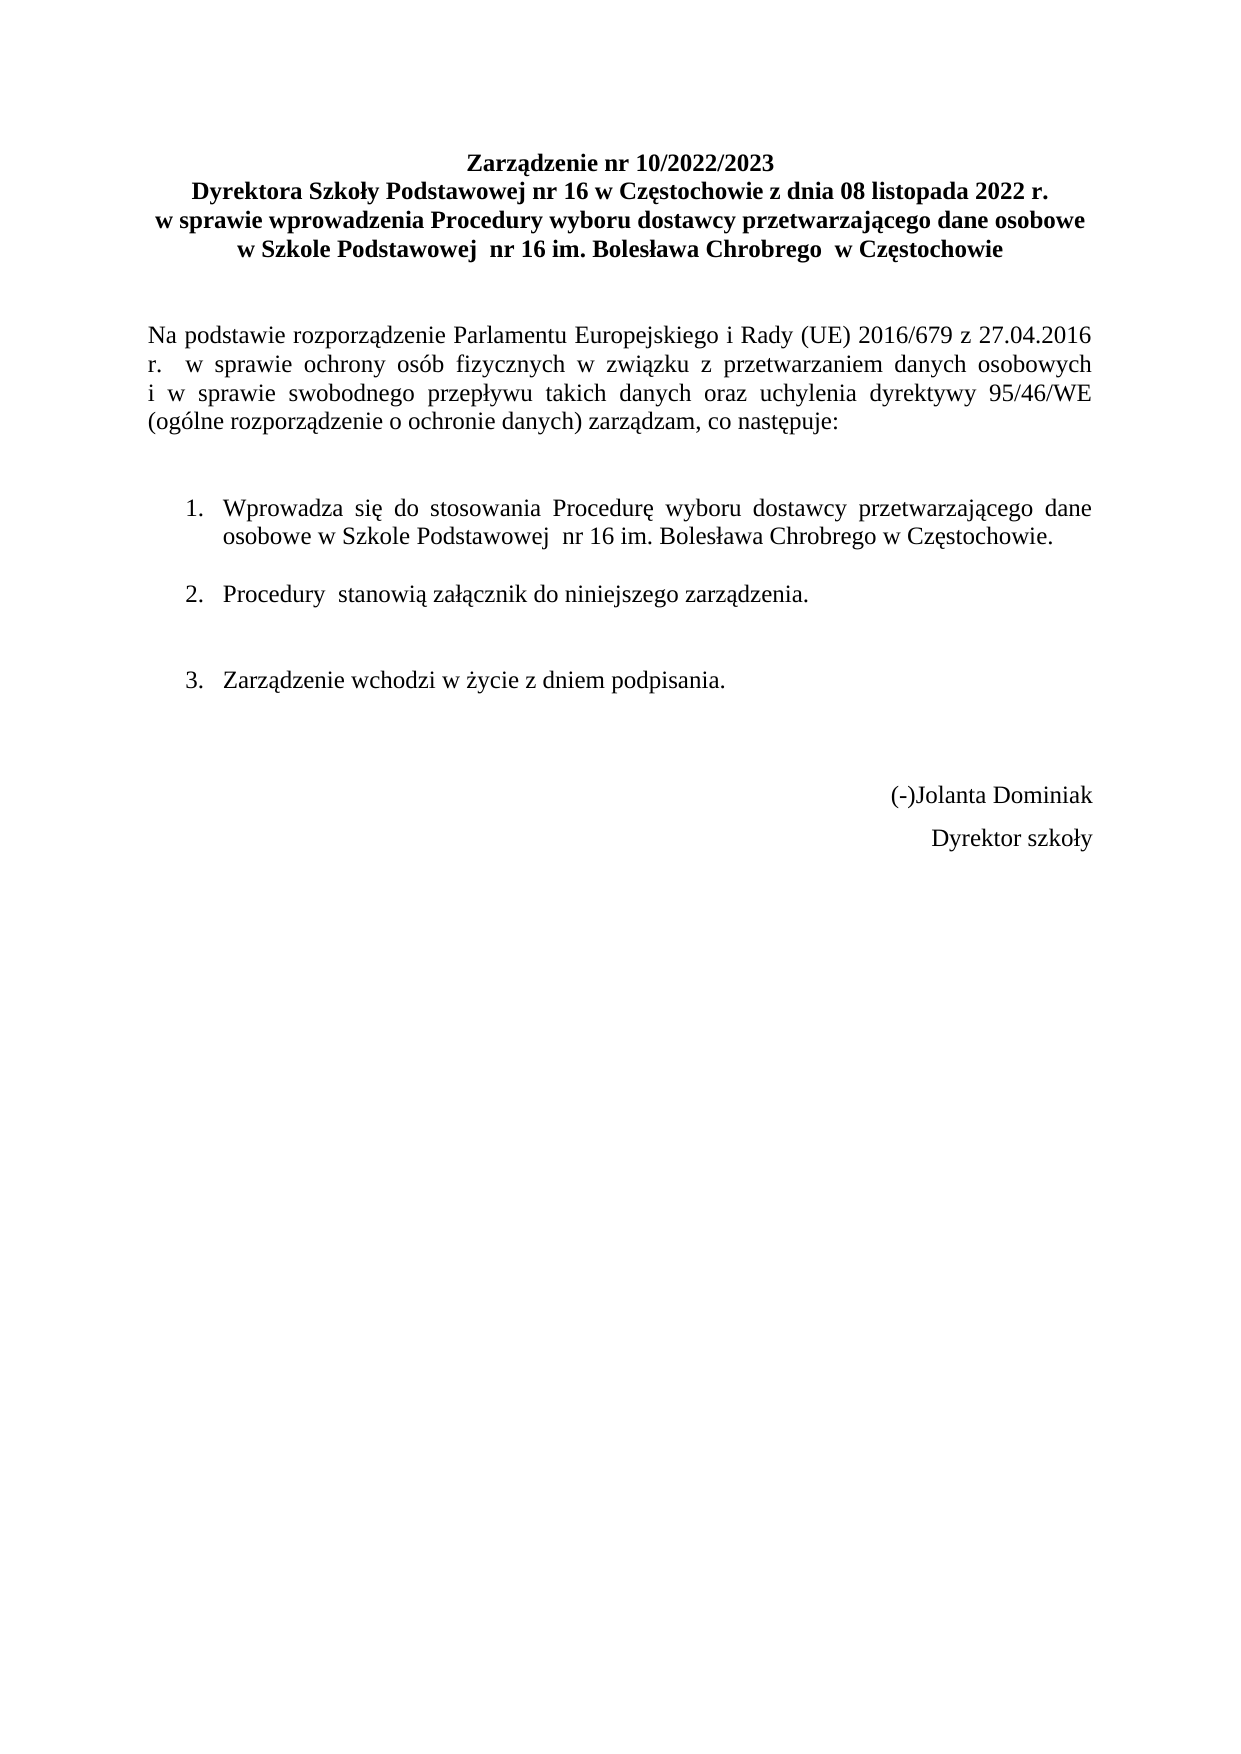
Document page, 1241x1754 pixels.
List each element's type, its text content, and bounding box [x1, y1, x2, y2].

list Wprowadza się do stosowania Procedurę wyboru dostawcy przetwarzającego dane osobowe w Szkole Podstawowej nr 16 im. Bolesława Chrobrego w Częstochowie. [185, 493, 1093, 550]
list (-)Jolanta Dominiak [223, 780, 1093, 809]
list Procedury stanowią załącznik do niniejszego zarządzenia. [185, 579, 1093, 608]
list Zarządzenie wchodzi w życie z dniem podpisania. [185, 665, 1093, 694]
text w sprawie wprowadzenia Procedury wyboru dostawcy przetwarzającego dane osobowe w Szkole Podstawowej nr 16 im. Bolesława Chrobrego w Częstochowie [148, 205, 1093, 263]
list Dyrektor szkoły [223, 823, 1093, 852]
text Na podstawie rozporządzenie Parlamentu Europejskiego i Rady (UE) 2016/679 z 27.04.2016 r. w sprawie ochrony osób fizycznych w związku z przetwarzaniem danych osobowych i w sprawie swobodnego przepływu takich danych oraz uchylenia dyrektywy 95/46/WE (ogólne rozporządzenie o ochronie danych) zarządzam, co następuje: [148, 320, 1093, 435]
text Zarządzenie nr 10/2022/2023 [148, 148, 1093, 176]
text Dyrektora Szkoły Podstawowej nr 16 w Częstochowie z dnia 08 listopada 2022 r. [148, 176, 1093, 205]
